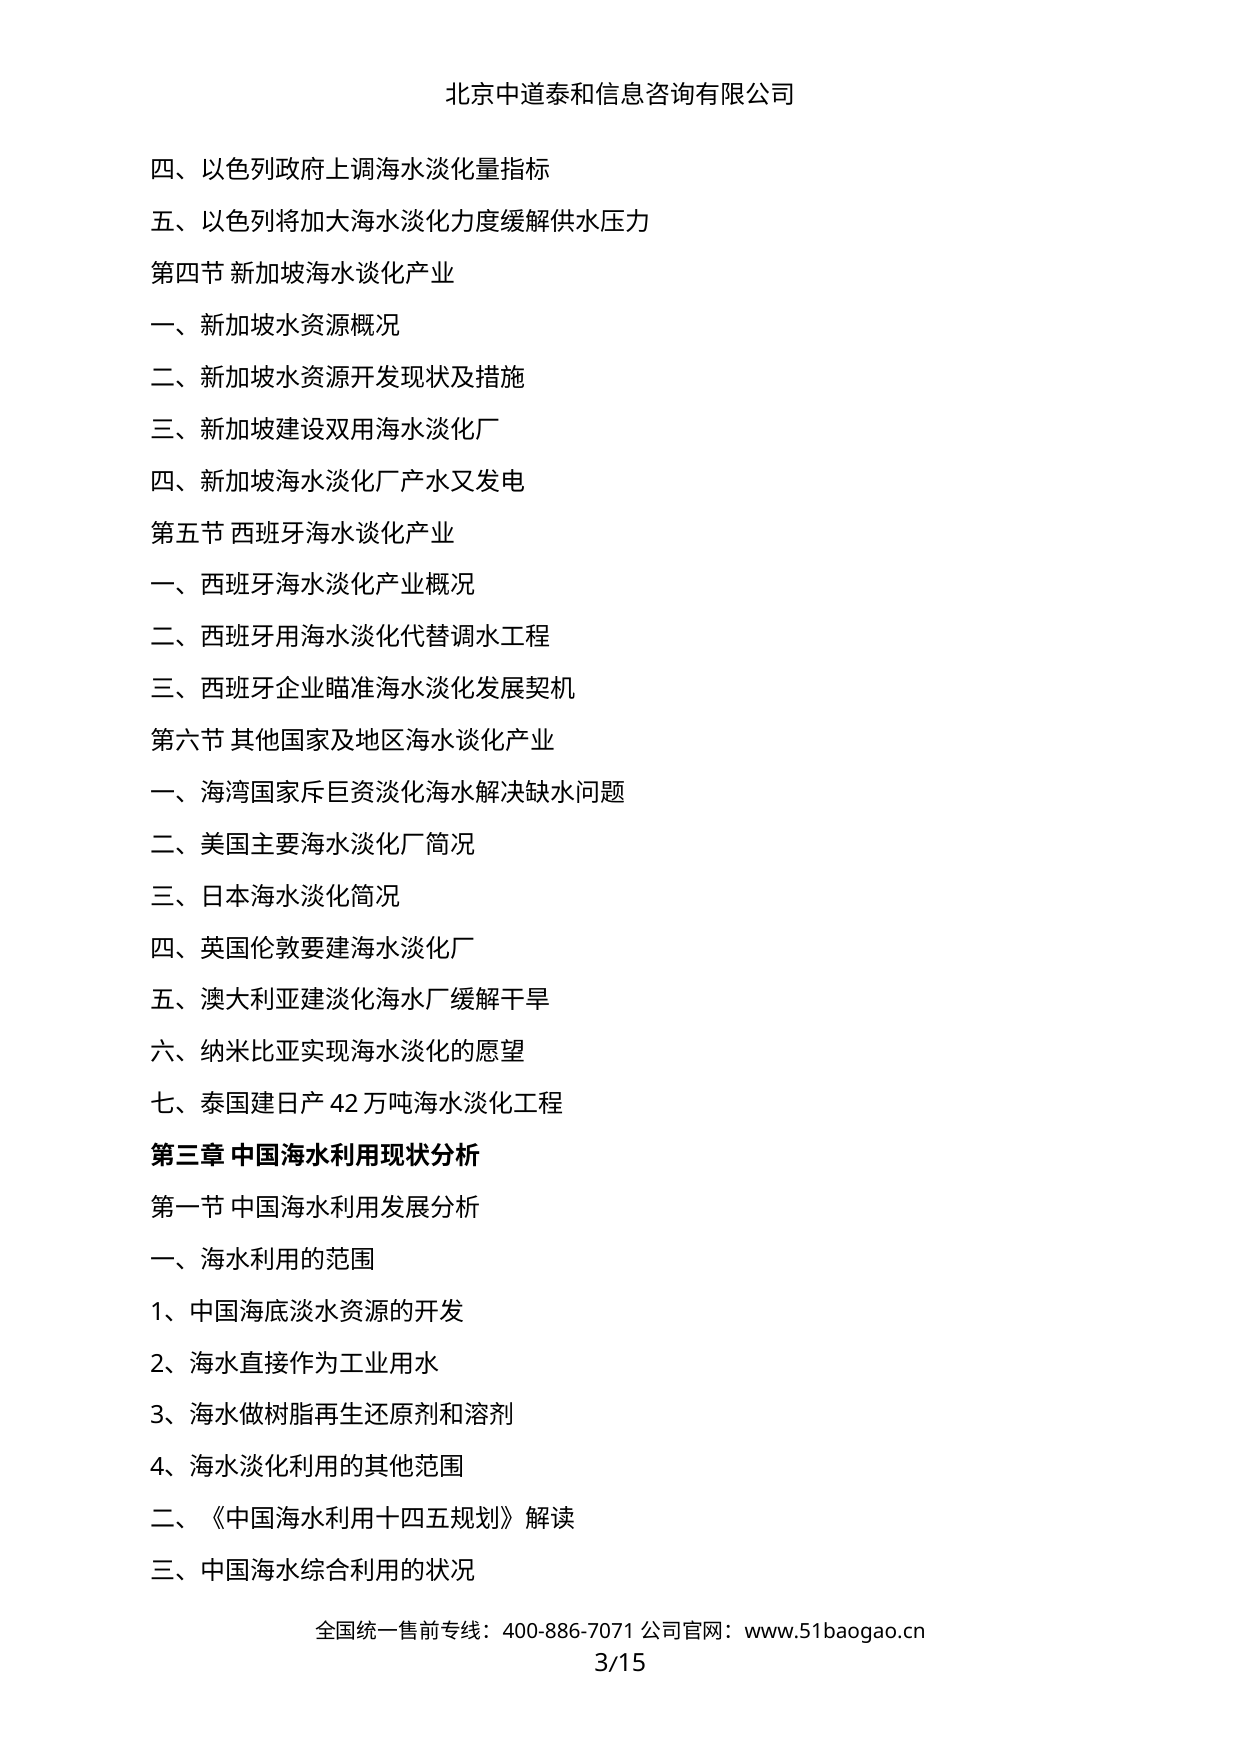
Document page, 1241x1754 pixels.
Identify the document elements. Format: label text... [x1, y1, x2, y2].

text 2、海水直接作为工业用水 [150, 1343, 1090, 1379]
text 五、以色列将加大海水淡化力度缓解供水压力 [150, 202, 1090, 238]
text 三、日本海水淡化简况 [150, 876, 1090, 912]
text 一、西班牙海水淡化产业概况 [150, 565, 1090, 601]
text 四、英国伦敦要建海水淡化厂 [150, 928, 1090, 964]
text 第四节 新加坡海水谈化产业 [150, 254, 1090, 290]
text 一、新加坡水资源概况 [150, 306, 1090, 342]
text 三、中国海水综合利用的状况 [150, 1551, 1090, 1587]
text 三、新加坡建设双用海水淡化厂 [150, 409, 1090, 446]
text 六、纳米比亚实现海水淡化的愿望 [150, 1032, 1090, 1068]
text 二、《中国海水利用十四五规划》解读 [150, 1499, 1090, 1535]
text 一、海水利用的范围 [150, 1239, 1090, 1276]
text 4、海水淡化利用的其他范围 [150, 1447, 1090, 1483]
text 第六节 其他国家及地区海水谈化产业 [150, 721, 1090, 757]
text 五、澳大利亚建淡化海水厂缓解干旱 [150, 980, 1090, 1016]
text 1、中国海底淡水资源的开发 [150, 1291, 1090, 1327]
text 第一节 中国海水利用发展分析 [150, 1187, 1090, 1224]
text 第三章 中国海水利用现状分析 [150, 1136, 1090, 1172]
text 二、新加坡水资源开发现状及措施 [150, 357, 1090, 394]
text 三、西班牙企业瞄准海水淡化发展契机 [150, 669, 1090, 705]
text 一、海湾国家斥巨资淡化海水解决缺水问题 [150, 772, 1090, 809]
text 二、西班牙用海水淡化代替调水工程 [150, 617, 1090, 653]
text 四、新加坡海水淡化厂产水又发电 [150, 461, 1090, 497]
text 二、美国主要海水淡化厂简况 [150, 824, 1090, 861]
text 3、海水做树脂再生还原剂和溶剂 [150, 1395, 1090, 1431]
text 第五节 西班牙海水谈化产业 [150, 513, 1090, 549]
text 七、泰国建日产42万吨海水淡化工程 [150, 1084, 1090, 1120]
text 四、以色列政府上调海水淡化量指标 [150, 150, 1090, 186]
